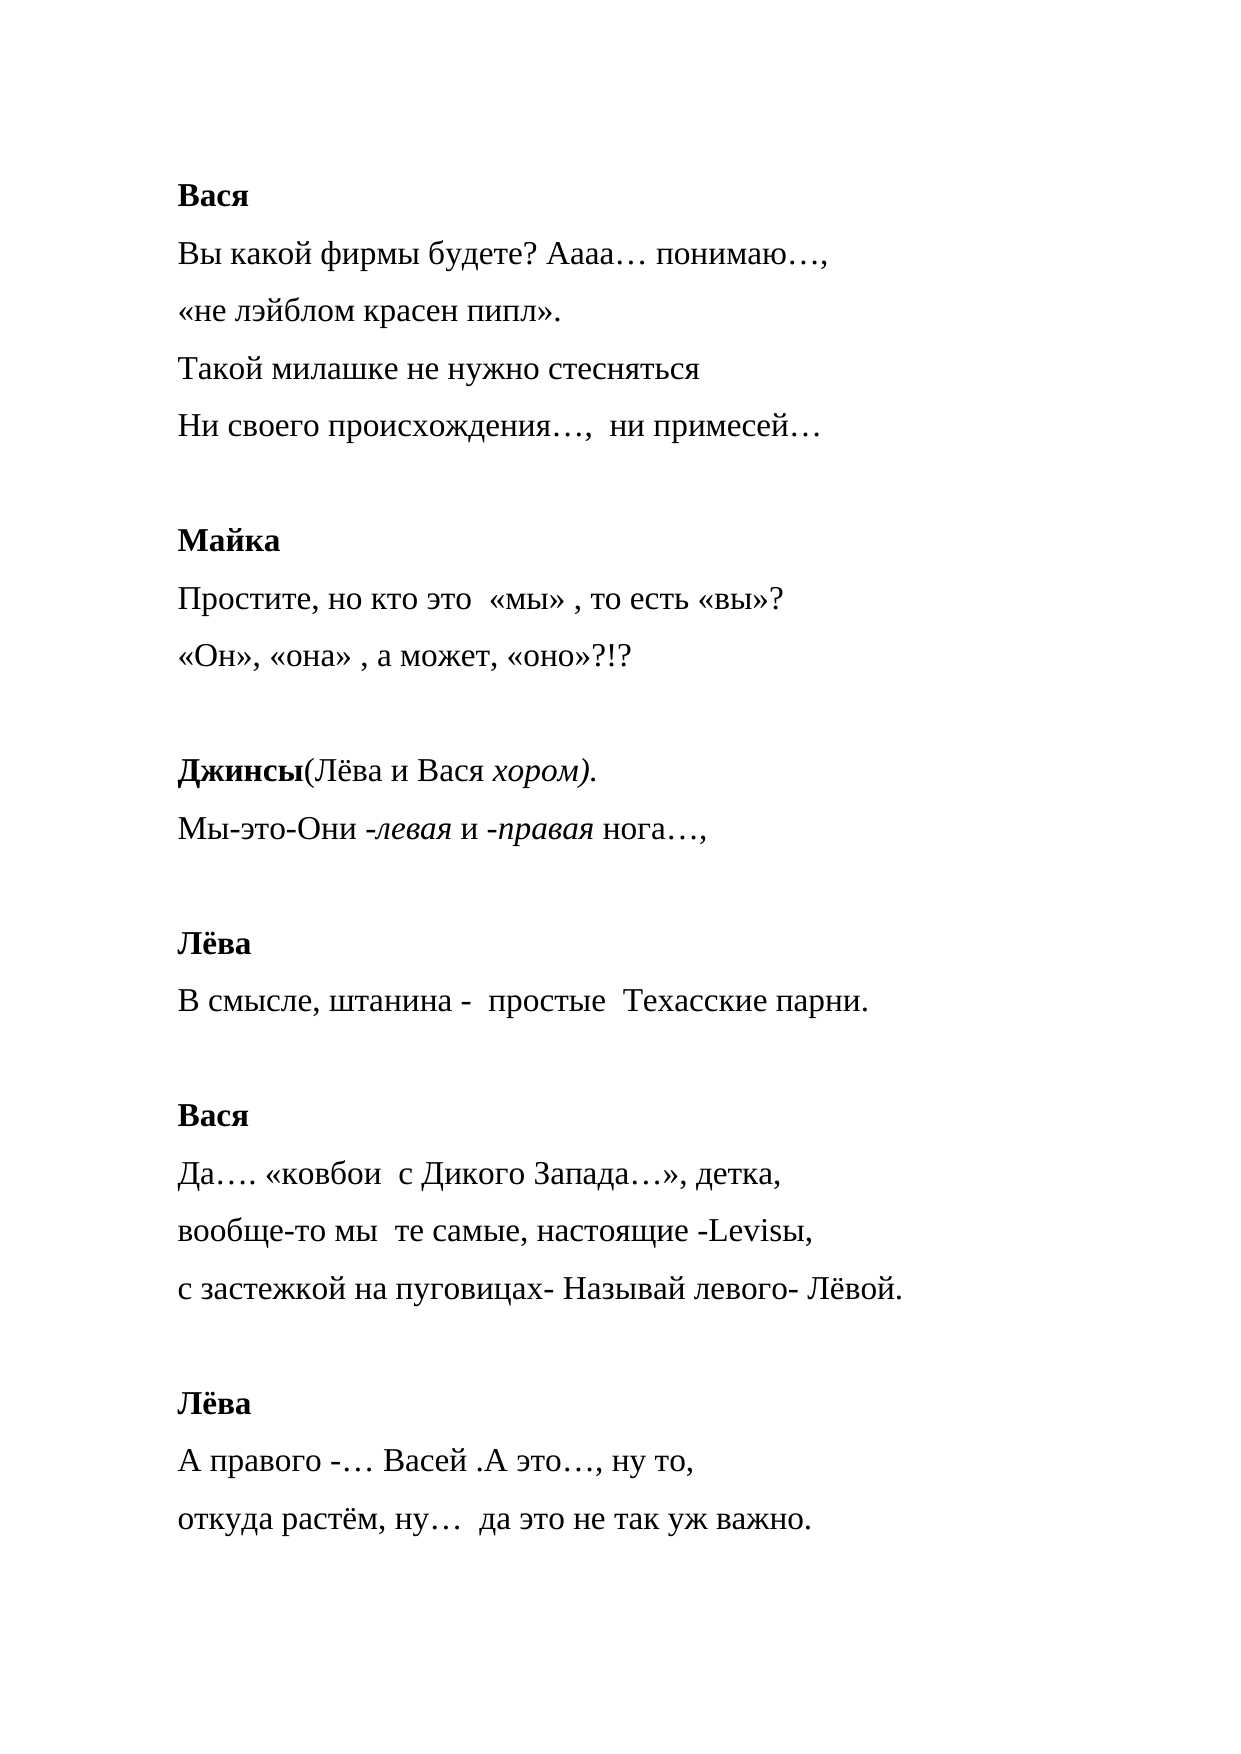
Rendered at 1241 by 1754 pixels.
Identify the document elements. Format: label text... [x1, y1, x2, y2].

text А правого -… Васей .А это…, ну то, [177, 1441, 1152, 1479]
text Майка [177, 521, 1152, 559]
text Да…. «ковбои с Дикого Запада…», детка, [177, 1153, 1152, 1191]
text Джинсы(Лёва и Вася хором). [177, 751, 1152, 789]
text Вася [177, 176, 1152, 214]
text Вы какой фирмы будете? Аааа… понимаю…, [177, 233, 1152, 271]
text Ни своего происхождения…, ни примесей… [177, 406, 1152, 444]
text Такой милашке не нужно стесняться [177, 348, 1152, 386]
text «Он», «она» , а может, «оно»?!? [177, 636, 1152, 674]
text с застежкой на пуговицах- Называй левого- Лёвой. [177, 1268, 1152, 1306]
text вообще-то мы те самые, настоящие -Levisы, [177, 1211, 1152, 1249]
text Вася [177, 1096, 1152, 1134]
text Лёва [177, 1383, 1152, 1421]
text откуда растём, ну… да это не так уж важно. [177, 1498, 1152, 1536]
text Мы-это-Они -левая и -правая нога…, [177, 808, 1152, 846]
text Простите, но кто это «мы» , то есть «вы»? [177, 578, 1152, 616]
text В смысле, штанина - простые Техасские парни. [177, 981, 1152, 1019]
text «не лэйблом красен пипл». [177, 291, 1152, 329]
text Лёва [177, 923, 1152, 961]
